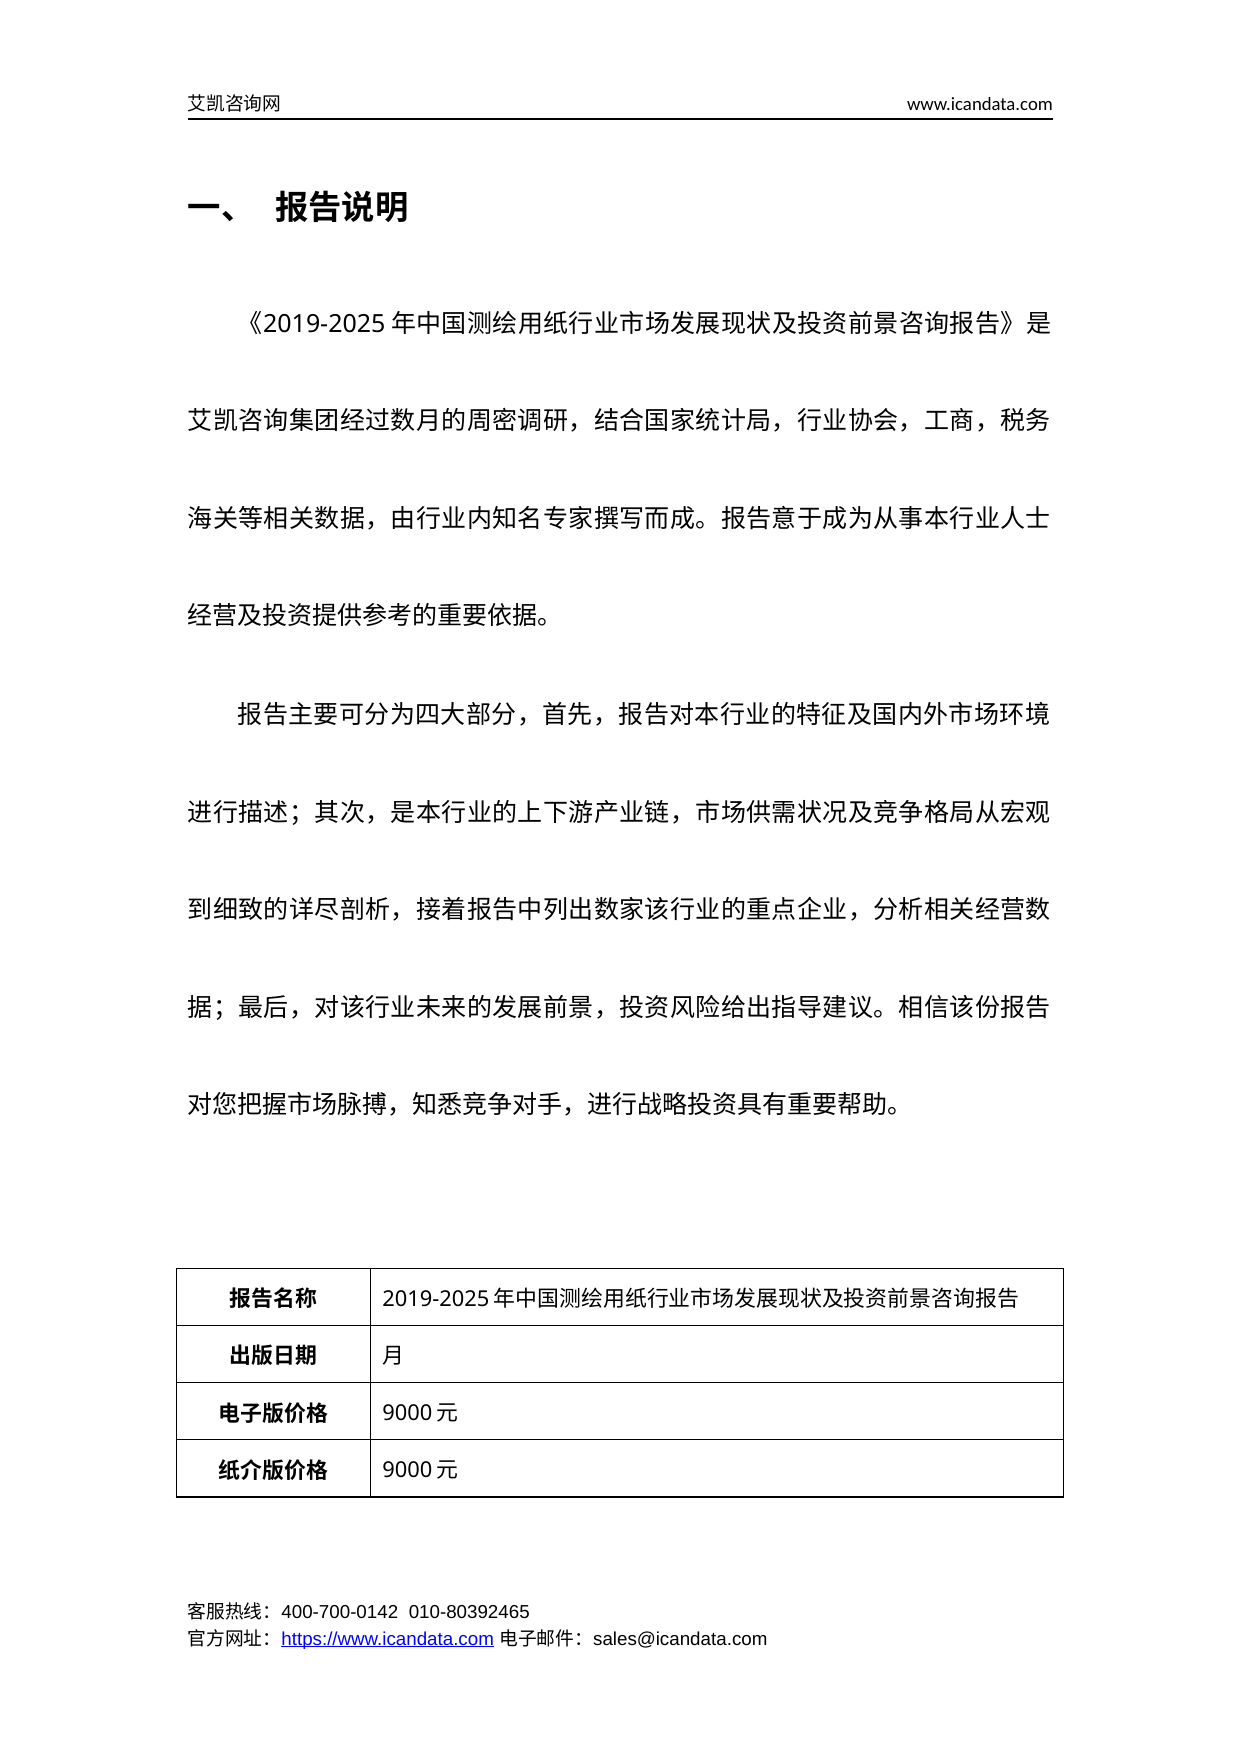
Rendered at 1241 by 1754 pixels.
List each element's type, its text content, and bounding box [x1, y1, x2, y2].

table_cell 9000元 [371, 1383, 1063, 1439]
table_header 报告名称 [177, 1269, 370, 1325]
text 报告主要可分为四大部分，首先，报告对本行业的特征及国内外市场环境进行描述；其次，是本行业的上下游产业链，市场供需状况及竞争格局从宏观到细致的详尽剖析，接着报告中列出数家该行业的重点企业，分析相关经营数据；最后，对该行业未来的发展前景，投资风险给出指导建议。相信该份报告对您把握市场脉搏，知悉竞争对手，进行战略投资具有重要帮助。 [187, 681, 1053, 1136]
table_cell 纸介版价格 [177, 1440, 370, 1496]
table_cell 电子版价格 [177, 1383, 370, 1439]
table_cell 月 [371, 1326, 1063, 1382]
table_header 2019-2025年中国测绘用纸行业市场发展现状及投资前景咨询报告 [371, 1269, 1063, 1325]
text 《2019-2025年中国测绘用纸行业市场发展现状及投资前景咨询报告》是艾凯咨询集团经过数月的周密调研，结合国家统计局，行业协会，工商，税务海关等相关数据，由行业内知名专家撰写而成。报告意于成为从事本行业人士经营及投资提供参考的重要依据。 [187, 289, 1053, 646]
table_cell 9000元 [371, 1440, 1063, 1496]
subtitle 报告说明 [187, 172, 1053, 237]
table_cell 出版日期 [177, 1326, 370, 1382]
